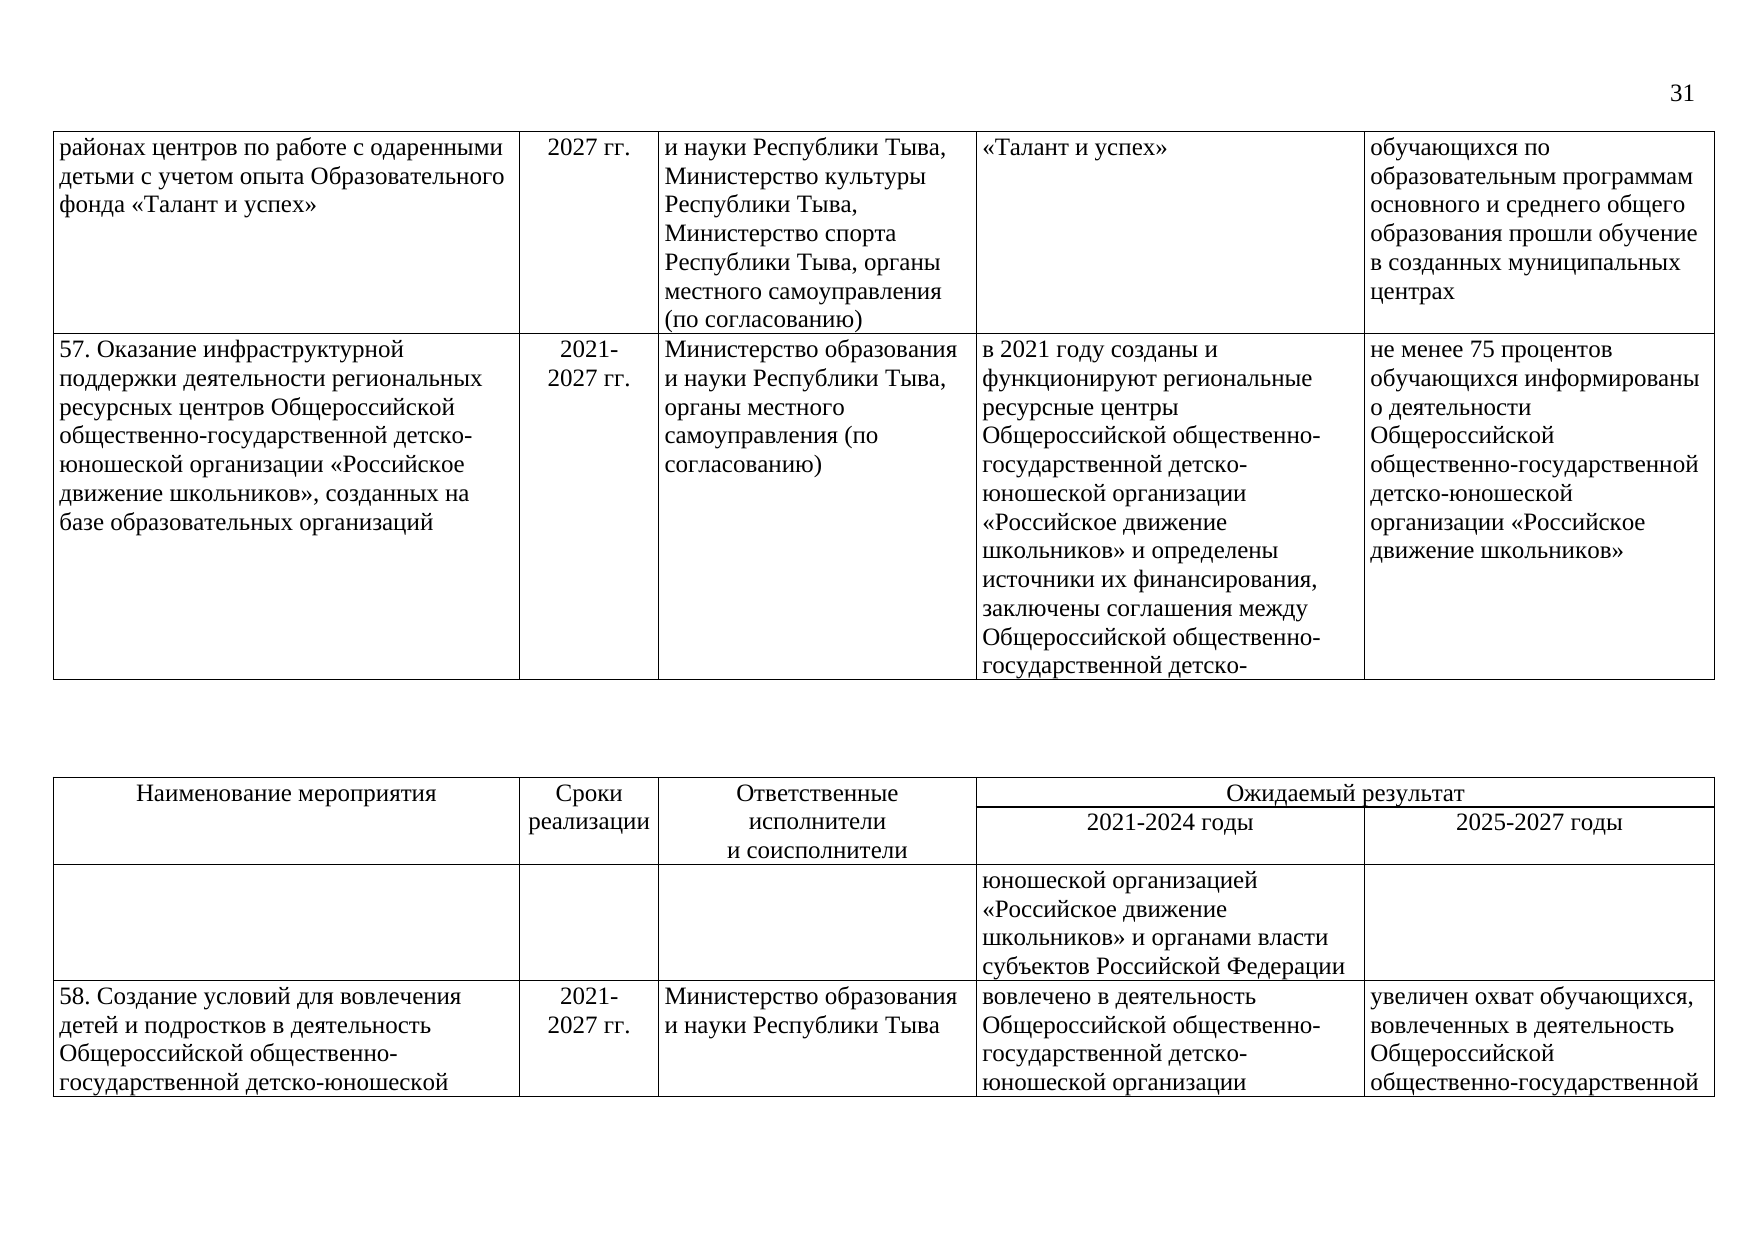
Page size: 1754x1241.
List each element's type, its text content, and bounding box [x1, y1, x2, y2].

table_cell не менее 75 процентов обучающихся информированы о деятельности Общероссийской общественно-государственной детско-юношеской организации «Российское движение школьников» [1365, 334, 1714, 679]
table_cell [659, 981, 976, 1096]
table_cell юношеской организацией «Российское движение школьников» и органами власти субъектов Российской Федерации [977, 865, 1364, 980]
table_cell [659, 132, 976, 333]
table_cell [54, 132, 519, 333]
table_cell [1365, 981, 1714, 1096]
table_header Сроки реализации [520, 778, 658, 864]
table_cell [520, 865, 658, 980]
table_cell в 2021 году созданы и функционируют региональные ресурсные центры Общероссийской общественно-государственной детско-юношеской организации «Российское движение школьников» и определены источники их финансирования, заключены соглашения между Общероссийской общественно-государственной детско- [977, 334, 1364, 679]
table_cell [54, 981, 519, 1096]
table_header Наименование мероприятия [54, 778, 519, 864]
table_cell 2021- 2027 гг. [520, 981, 658, 1096]
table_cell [1365, 132, 1714, 333]
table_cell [977, 132, 1364, 333]
table_cell 57. Оказание инфраструктурной поддержки деятельности региональных ресурсных центров Общероссийской общественно-государственной детско-юношеской организации «Российское движение школьников», созданных на базе образовательных организаций [54, 334, 519, 679]
table_cell 2025-2027 годы [1365, 808, 1714, 864]
table_cell Министерство образования и науки Республики Тыва, органы местного самоуправления (по согласованию) [659, 334, 976, 679]
table_cell 2021-2024 годы [977, 808, 1364, 864]
table_header Ожидаемый результат [977, 778, 1714, 806]
table_cell [659, 865, 976, 980]
table_cell 2021- 2027 гг. [520, 132, 658, 333]
table_cell 2021- 2027 гг. [520, 334, 658, 679]
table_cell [977, 981, 1364, 1096]
table_cell [54, 865, 519, 980]
table_header Ответственные исполнители и соисполнители [659, 778, 976, 864]
table_cell [1365, 865, 1714, 980]
